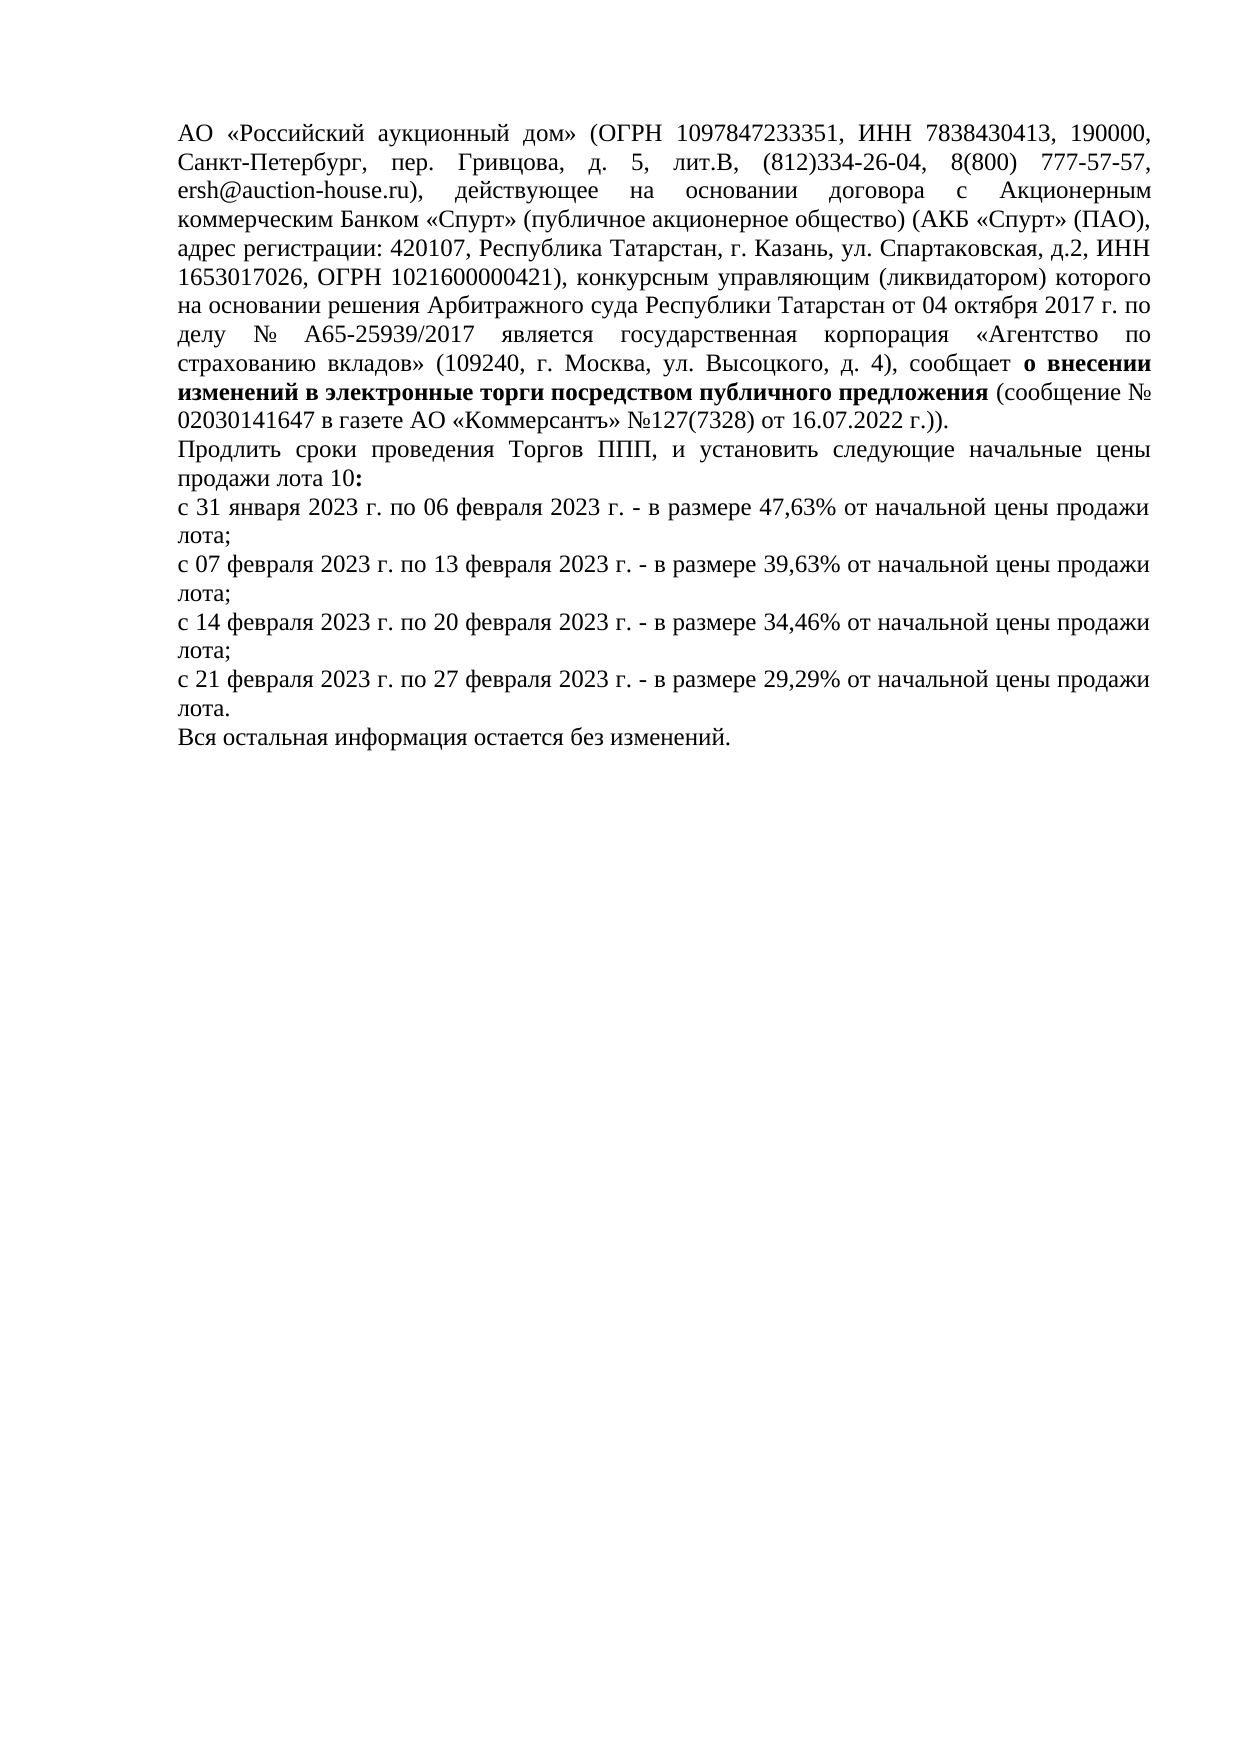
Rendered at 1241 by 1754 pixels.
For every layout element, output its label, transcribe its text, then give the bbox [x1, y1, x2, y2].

text Продлить сроки проведения Торгов ППП, и установить следующие начальные цены продажи лота 10: [177, 434, 1152, 492]
text с 31 января 2023 г. по 06 февраля 2023 г. - в размере 47,63% от начальной цены продажи лота; [177, 492, 1152, 549]
text с 14 февраля 2023 г. по 20 февраля 2023 г. - в размере 34,46% от начальной цены продажи лота; [177, 607, 1152, 664]
text Вся остальная информация остается без изменений. [177, 722, 1152, 751]
text с 21 февраля 2023 г. по 27 февраля 2023 г. - в размере 29,29% от начальной цены продажи лота. [177, 664, 1152, 722]
text АО «Российский аукционный дом» (ОГРН 1097847233351, ИНН 7838430413, 190000, Санкт-Петербург, пер. Гривцова, д. 5, лит.В, (812)334-26-04, 8(800) 777-57-57, ersh@auction-house.ru), действующее на основании договора с Акционерным коммерческим Банком «Спурт» (публичное акционерное общество) (АКБ «Спурт» (ПАО), адрес регистрации: 420107, Республика Татарстан, г. Казань, ул. Спартаковская, д.2, ИНН 1653017026, ОГРН 1021600000421), конкурсным управляющим (ликвидатором) которого на основании решения Арбитражного суда Республики Татарстан от 04 октября 2017 г. по делу № А65-25939/2017 является государственная корпорация «Агентство по страхованию вкладов» (109240, г. Москва, ул. Высоцкого, д. 4), сообщает о внесении изменений в электронные торги посредством публичного предложения (сообщение № 02030141647 в газете АО «Коммерсантъ» №127(7328) от 16.07.2022 г.)). [177, 118, 1152, 434]
text с 07 февраля 2023 г. по 13 февраля 2023 г. - в размере 39,63% от начальной цены продажи лота; [177, 549, 1152, 607]
